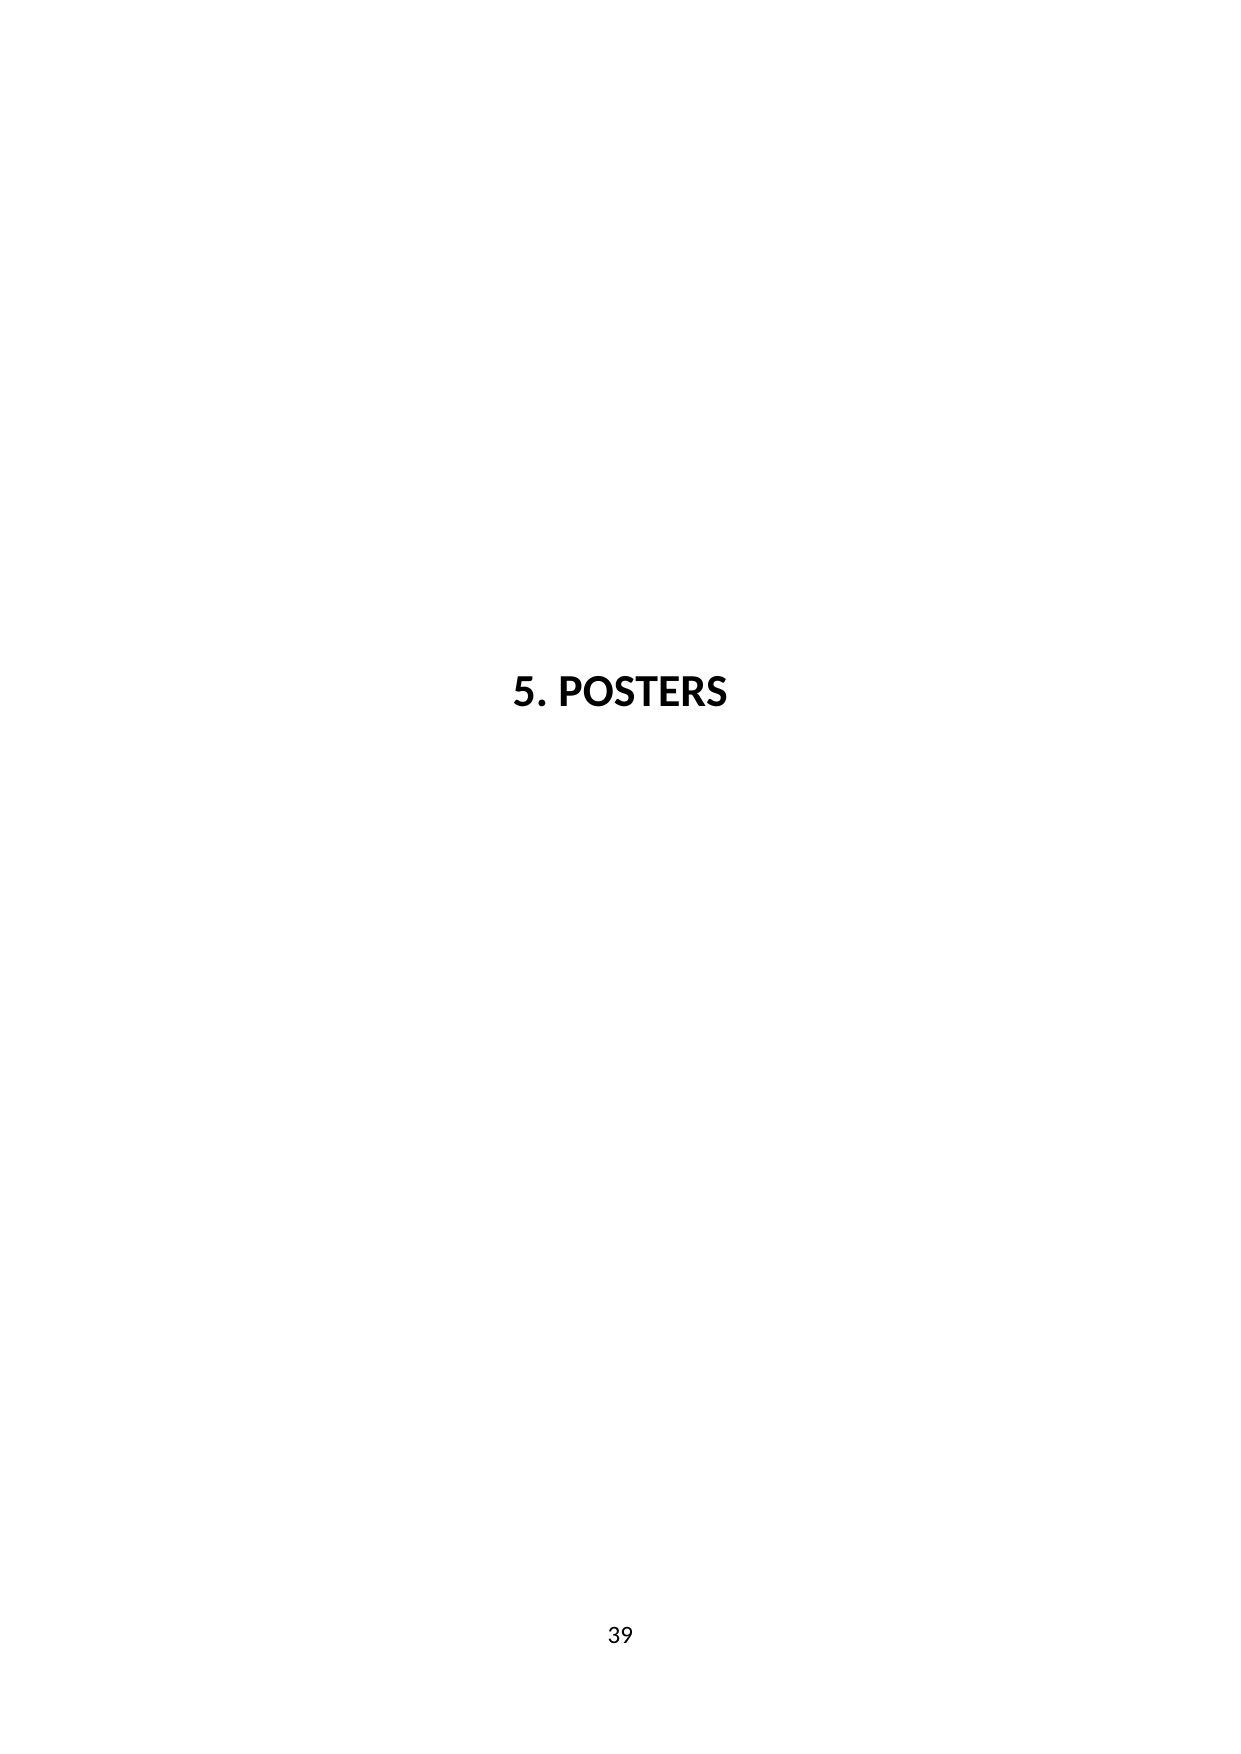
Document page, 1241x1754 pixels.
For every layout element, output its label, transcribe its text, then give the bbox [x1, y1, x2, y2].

subtitle 5. POSTERS [150, 681, 1090, 712]
